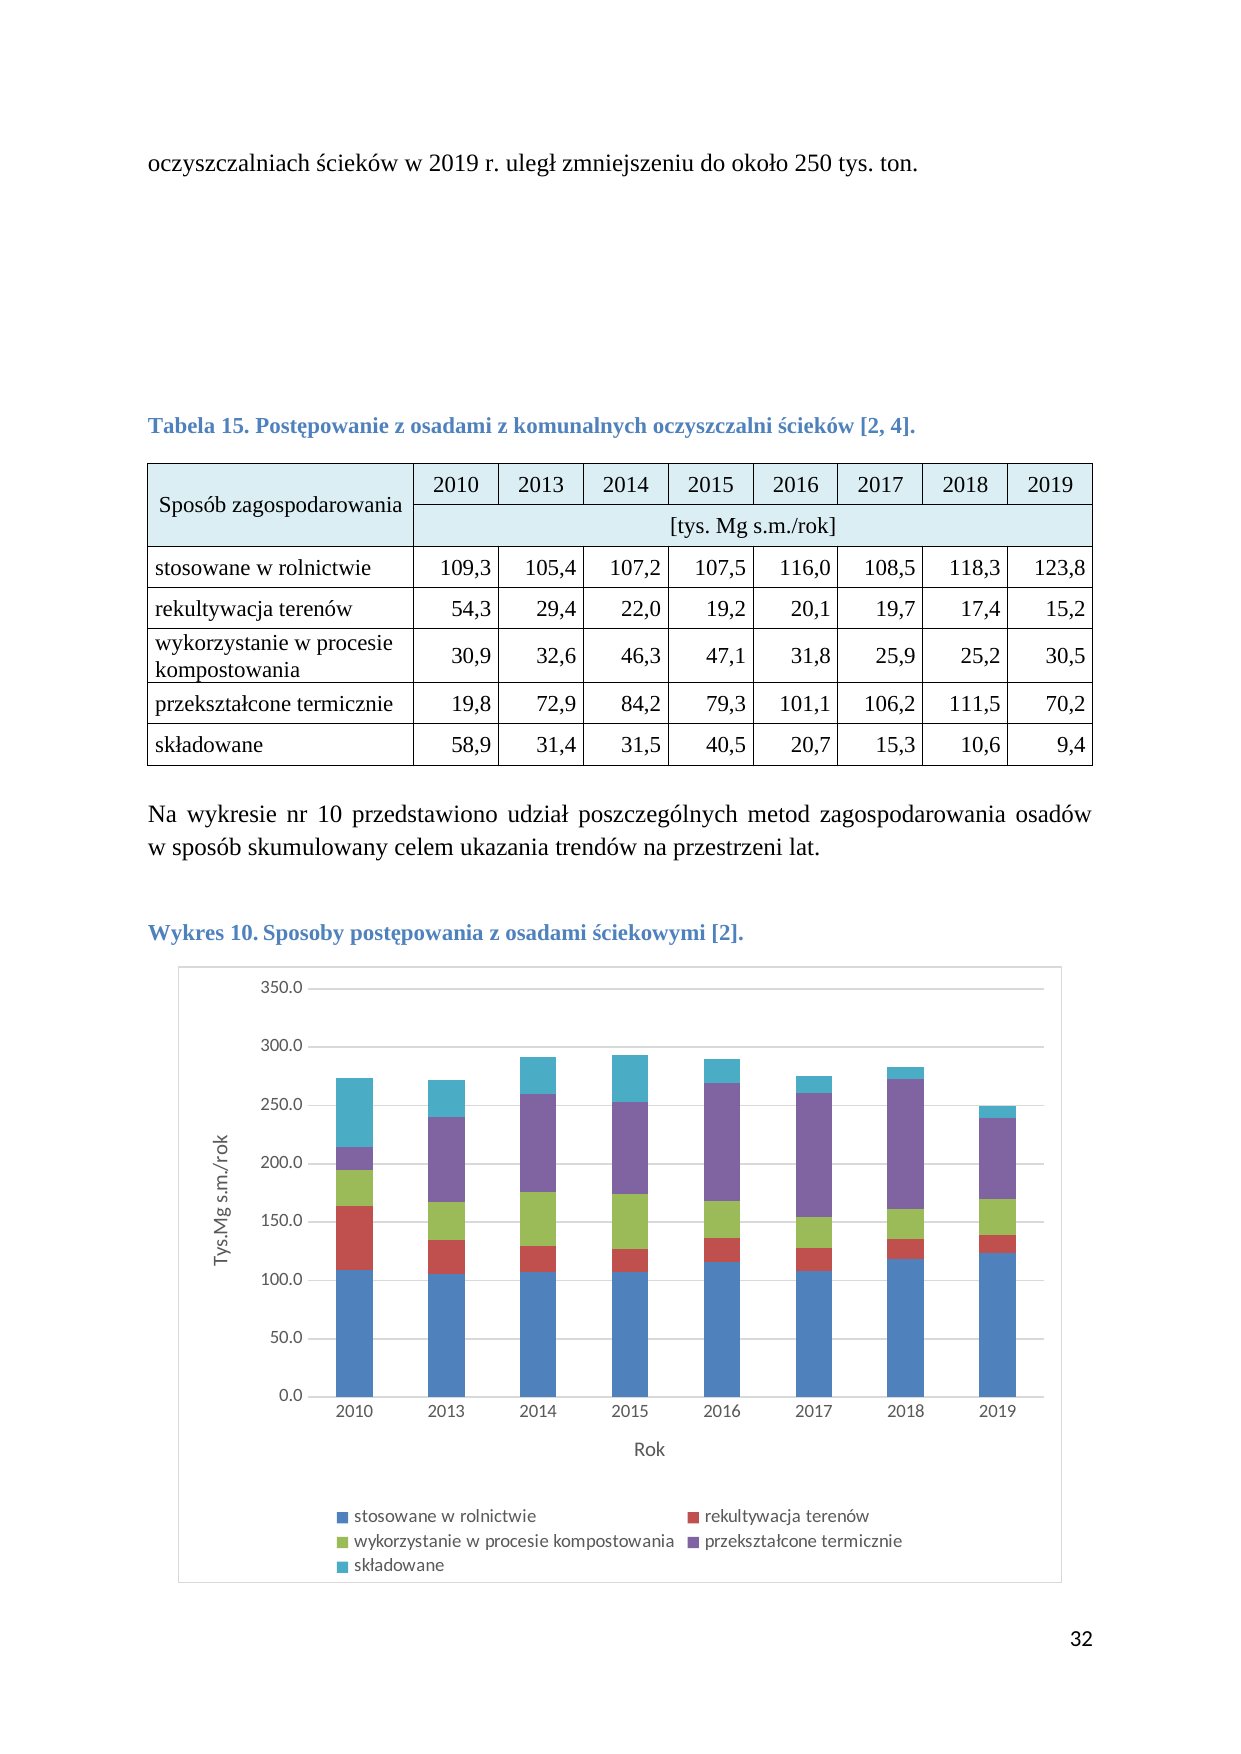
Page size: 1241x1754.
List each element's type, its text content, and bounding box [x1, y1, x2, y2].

table_cell 106,2 [838, 683, 922, 723]
table_cell 105,4 [499, 547, 583, 587]
table_cell 40,5 [669, 724, 753, 765]
table_cell 84,2 [584, 683, 668, 723]
table_cell 70,2 [1008, 683, 1092, 723]
table_cell 19,8 [414, 683, 498, 723]
table_header 2010 [414, 464, 498, 504]
table_header Sposób zagospodarowania [148, 464, 413, 546]
table_cell 109,3 [414, 547, 498, 587]
table_header 2014 [584, 464, 668, 504]
table_cell 101,1 [754, 683, 837, 723]
table_cell 15,2 [1008, 588, 1092, 628]
table_cell 15,3 [838, 724, 922, 765]
table_cell 19,2 [669, 588, 753, 628]
text Wykres 10. Sposoby postępowania z osadami ściekowymi [2]. [148, 919, 1093, 945]
table_cell 9,4 [1008, 724, 1092, 765]
table_cell [tys. Mg s.m./rok] [414, 505, 1092, 546]
table_header 2013 [499, 464, 583, 504]
table_cell 30,5 [1008, 629, 1092, 682]
table_header 2018 [923, 464, 1007, 504]
table_cell 116,0 [754, 547, 837, 587]
table_cell wykorzystanie w procesie kompostowania [148, 629, 413, 682]
table_cell 10,6 [923, 724, 1007, 765]
table_cell 32,6 [499, 629, 583, 682]
table_cell składowane [148, 724, 413, 765]
table_header 2015 [669, 464, 753, 504]
table_cell 25,9 [838, 629, 922, 682]
table_cell 20,7 [754, 724, 837, 765]
table_cell rekultywacja terenów [148, 588, 413, 628]
table_cell stosowane w rolnictwie [148, 547, 413, 587]
table_cell 22,0 [584, 588, 668, 628]
table_cell 29,4 [499, 588, 583, 628]
table_cell 58,9 [414, 724, 498, 765]
table_cell 20,1 [754, 588, 837, 628]
table_cell 123,8 [1008, 547, 1092, 587]
table_cell 108,5 [838, 547, 922, 587]
table_cell 31,8 [754, 629, 837, 682]
table_cell 46,3 [584, 629, 668, 682]
table_cell 54,3 [414, 588, 498, 628]
text Na wykresie nr 10 przedstawiono udział poszczególnych metod zagospodarowania osadów w sposób skumulowany celem ukazania trendów na przestrzeni lat. [148, 799, 1093, 861]
text Tabela 15. Postępowanie z osadami z komunalnych oczyszczalni ścieków [2, 4]. [148, 412, 1093, 438]
table_cell 31,5 [584, 724, 668, 765]
table_cell 111,5 [923, 683, 1007, 723]
table_cell 30,9 [414, 629, 498, 682]
table_cell 72,9 [499, 683, 583, 723]
table_header 2019 [1008, 464, 1092, 504]
table_cell 79,3 [669, 683, 753, 723]
table_header 2017 [838, 464, 922, 504]
table_cell 107,5 [669, 547, 753, 587]
table_cell 118,3 [923, 547, 1007, 587]
table_cell 19,7 [838, 588, 922, 628]
table_cell 107,2 [584, 547, 668, 587]
table_cell 17,4 [923, 588, 1007, 628]
table_cell przekształcone termicznie [148, 683, 413, 723]
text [148, 148, 1093, 176]
table_cell 25,2 [923, 629, 1007, 682]
table_cell 31,4 [499, 724, 583, 765]
table_header 2016 [754, 464, 837, 504]
table_cell 47,1 [669, 629, 753, 682]
